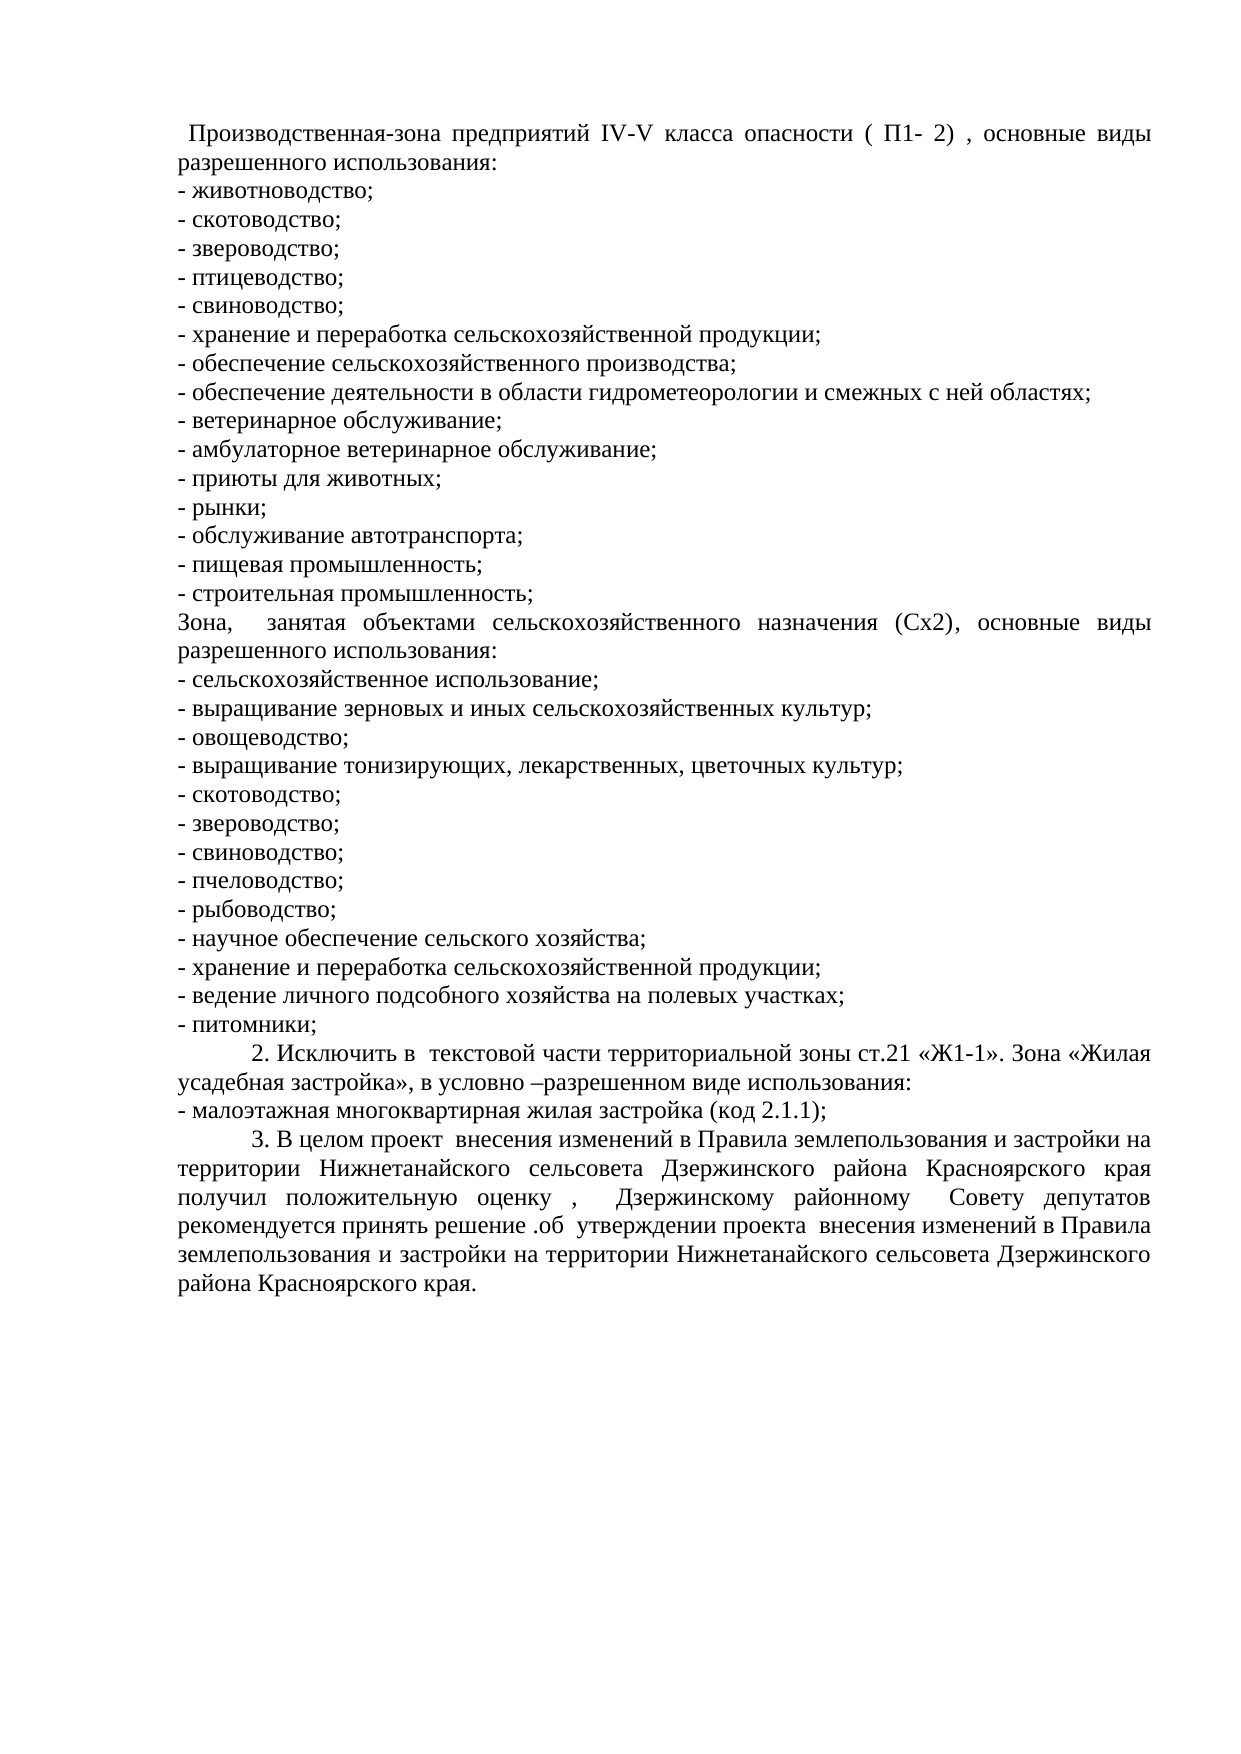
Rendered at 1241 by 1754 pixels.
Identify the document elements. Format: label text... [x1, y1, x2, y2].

text - приюты для животных; [177, 463, 1152, 492]
text - сельскохозяйственное использование; [177, 664, 1152, 693]
text - ветеринарное обслуживание; [177, 406, 1152, 434]
text - выращивание зерновых и иных сельскохозяйственных культур; [177, 693, 1152, 722]
text - хранение и переработка сельскохозяйственной продукции; [177, 952, 1152, 981]
text - рынки; [177, 492, 1152, 521]
text - овощеводство; [177, 722, 1152, 751]
text - строительная промышленность; [177, 578, 1152, 607]
text - ведение личного подсобного хозяйства на полевых участках; [177, 981, 1152, 1009]
text - звероводство; [177, 808, 1152, 837]
text - свиноводство; [177, 837, 1152, 866]
text 2. Исключить в текстовой части территориальной зоны ст.21 «Ж1-1». Зона «Жилая усадебная застройка», в условно –разрешенном виде использования: [177, 1038, 1152, 1096]
text - животноводство; [177, 176, 1152, 204]
text Производственная-зона предприятий IV-V класса опасности ( П1- 2) , основные виды разрешенного использования: [177, 118, 1152, 176]
text - амбулаторное ветеринарное обслуживание; [177, 434, 1152, 463]
text - пчеловодство; [177, 866, 1152, 894]
text - выращивание тонизирующих, лекарственных, цветочных культур; [177, 751, 1152, 779]
text Зона, занятая объектами сельскохозяйственного назначения (Сх2), основные виды разрешенного использования: [177, 607, 1152, 664]
text - птицеводство; [177, 262, 1152, 291]
text - звероводство; [177, 233, 1152, 262]
text - пищевая промышленность; [177, 549, 1152, 578]
text - свиноводство; [177, 291, 1152, 319]
text - рыбоводство; [177, 894, 1152, 923]
text - обслуживание автотранспорта; [177, 521, 1152, 549]
text - хранение и переработка сельскохозяйственной продукции; [177, 319, 1152, 348]
text - обеспечение деятельности в области гидрометеорологии и смежных с ней областях; [177, 377, 1152, 406]
text - обеспечение сельскохозяйственного производства; [177, 348, 1152, 377]
text - научное обеспечение сельского хозяйства; [177, 923, 1152, 952]
text - малоэтажная многоквартирная жилая застройка (код 2.1.1); [177, 1096, 1152, 1124]
text - питомники; [177, 1009, 1152, 1038]
text 3. В целом проект внесения изменений в Правила землепользования и застройки на территории Нижнетанайского сельсовета Дзержинского района Красноярского края получил положительную оценку , Дзержинскому районному Совету депутатов рекомендуется принять решение .об утверждении проекта внесения изменений в Правила землепользования и застройки на территории Нижнетанайского сельсовета Дзержинского района Красноярского края. [177, 1124, 1152, 1297]
text - скотоводство; [177, 204, 1152, 233]
text - скотоводство; [177, 779, 1152, 808]
